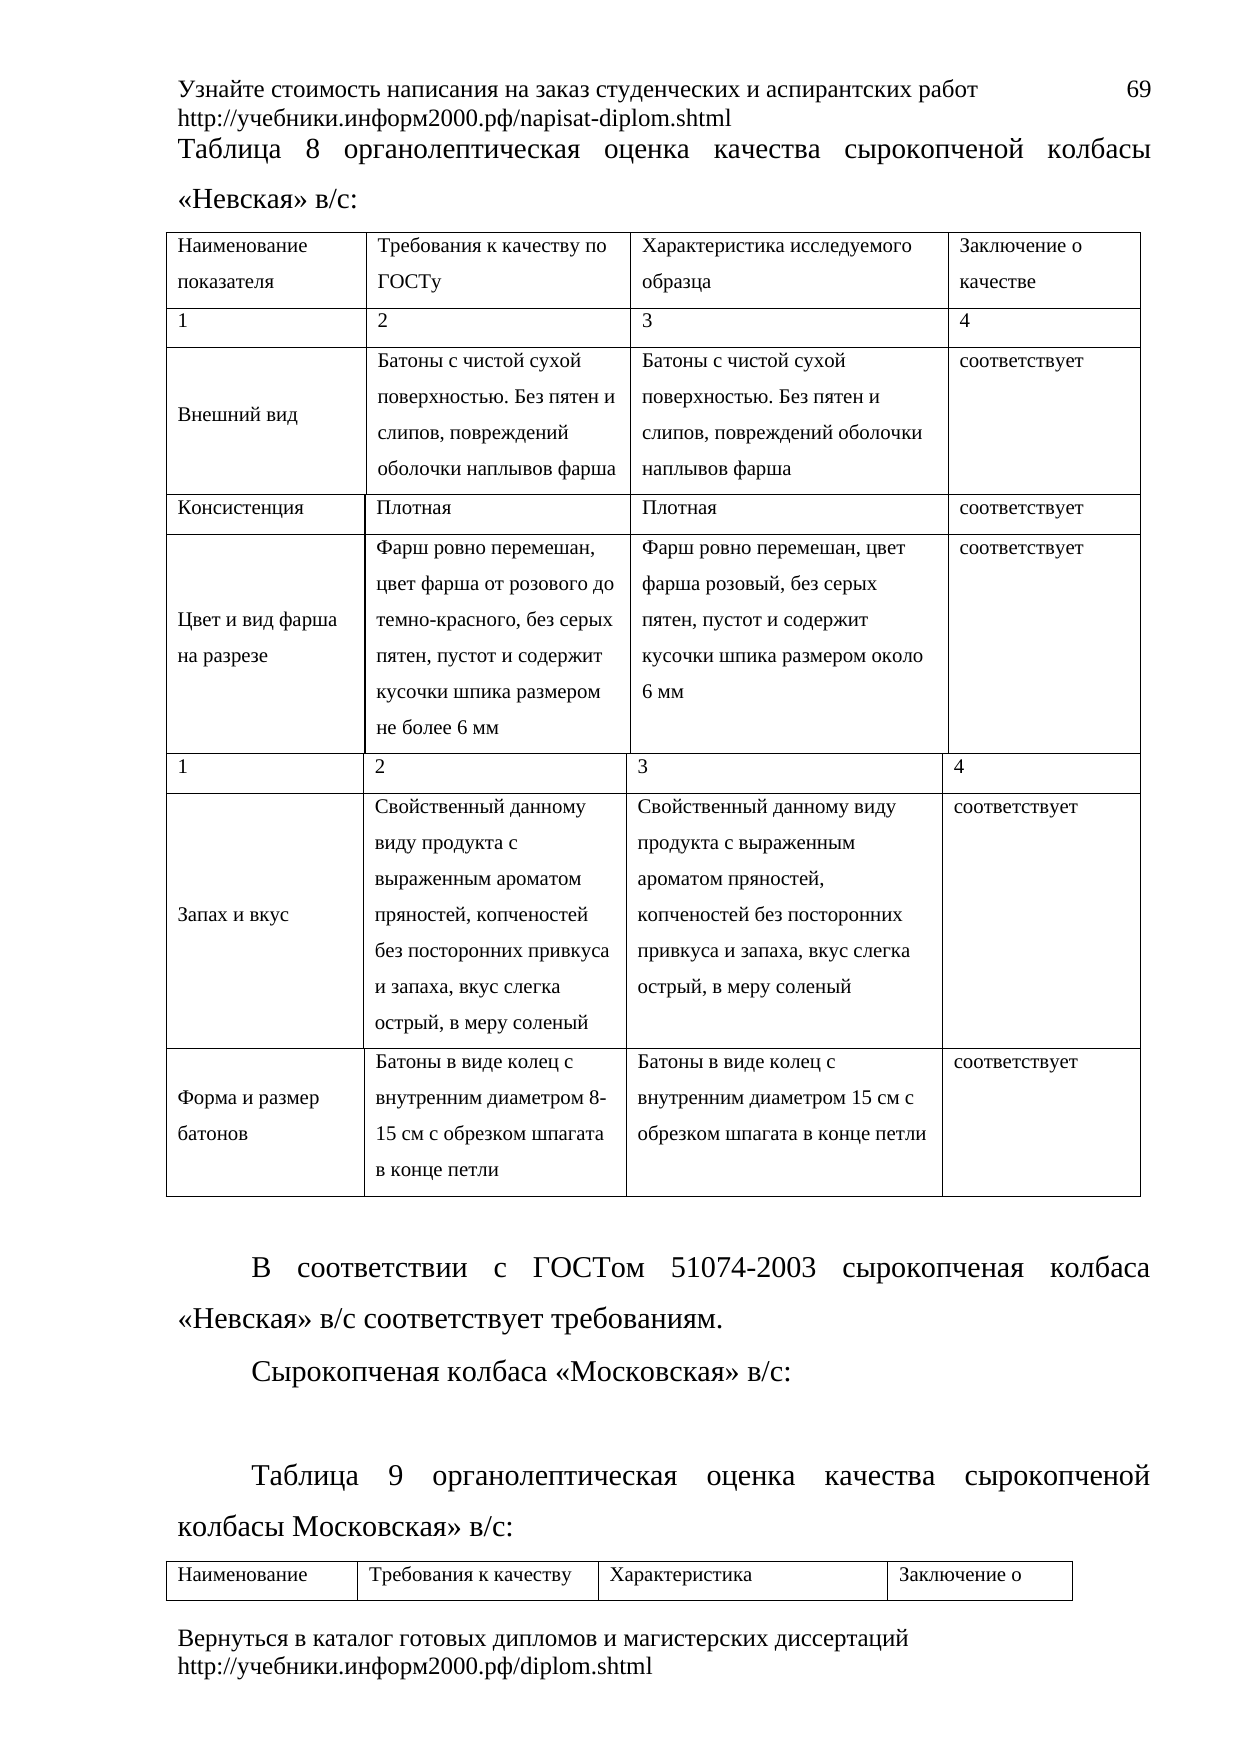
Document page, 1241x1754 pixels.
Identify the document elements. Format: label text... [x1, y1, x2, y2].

table_cell Фарш ровно перемешан, цвет фарша розовый, без серых пятен, пустот и содержит кусочки шпика размером около [631, 535, 948, 753]
table_cell Форма и размер батонов [167, 1049, 364, 1196]
table_cell Батоны в виде колец с внутренним диаметром с обрезком шпагата в конце петли [627, 1049, 942, 1196]
table_cell Плотная [631, 495, 948, 534]
table_cell Свойственный данному виду продукта с выраженным ароматом пряностей, копченостей без посторонних привкуса и запаха, вкус слегка острый, в меру соленый [627, 794, 942, 1048]
table_header Характеристика исследуемого образца [631, 233, 948, 307]
table_cell 3 [631, 309, 948, 347]
table_cell Батоны с чистой сухой поверхностью. Без пятен и слипов, повреждений оболочки наплывов фарша [631, 348, 948, 494]
table_cell 4 [943, 754, 1140, 793]
table_cell Свойственный данному виду продукта с выраженным ароматом пряностей, копченостей без посторонних привкуса и запаха, вкус слегка острый, в меру соленый [364, 794, 626, 1048]
table_cell Запах и вкус [167, 794, 363, 1048]
text В соответствии с ГОСТом 51074-2003 сырокопченая колбаса «Невская» в/с соответствует требованиям. [177, 1249, 1152, 1335]
table_header Наименование показателя [167, 233, 366, 307]
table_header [888, 1562, 1072, 1600]
table_cell 2 [364, 754, 626, 793]
table_cell 1 [167, 309, 366, 347]
table_cell соответствует [949, 535, 1140, 753]
table_cell 1 [167, 754, 363, 793]
table_header Требования к качеству по ГОСТу [367, 233, 630, 307]
table_cell соответствует [949, 495, 1140, 534]
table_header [358, 1562, 598, 1600]
table_cell Батоны в виде колец с внутренним диаметром 8- с обрезком шпагата в конце петли [365, 1049, 626, 1196]
table_cell Внешний вид [167, 348, 366, 494]
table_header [599, 1562, 887, 1600]
text Таблица 8 органолептическая оценка качества сырокопченой колбасы «Невская» в/с: [177, 131, 1152, 215]
table_cell 2 [367, 309, 630, 347]
table_cell Плотная [366, 495, 630, 534]
table_cell Батоны с чистой сухой поверхностью. Без пятен и слипов, повреждений оболочки наплывов фарша [367, 348, 630, 494]
table_cell 3 [627, 754, 942, 793]
table_cell Консистенция [167, 495, 364, 534]
table_cell соответствует [943, 794, 1140, 1048]
table_cell Цвет и вид фарша на разрезе [167, 535, 364, 753]
table_cell соответствует [943, 1049, 1140, 1196]
table_cell соответствует [949, 348, 1140, 494]
table_cell 4 [949, 309, 1140, 347]
table_cell Фарш ровно перемешан, цвет фарша от розового до темно-красного, без серых пятен, пустот и содержит кусочки шпика размером не более [366, 535, 630, 753]
table_header Заключение о качестве [949, 233, 1140, 307]
text Таблица 9 органолептическая оценка качества сырокопченой колбасы Московская» в/с: [177, 1457, 1152, 1543]
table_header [167, 1562, 357, 1600]
text Сырокопченая колбаса «Московская» в/с: [177, 1353, 1152, 1387]
